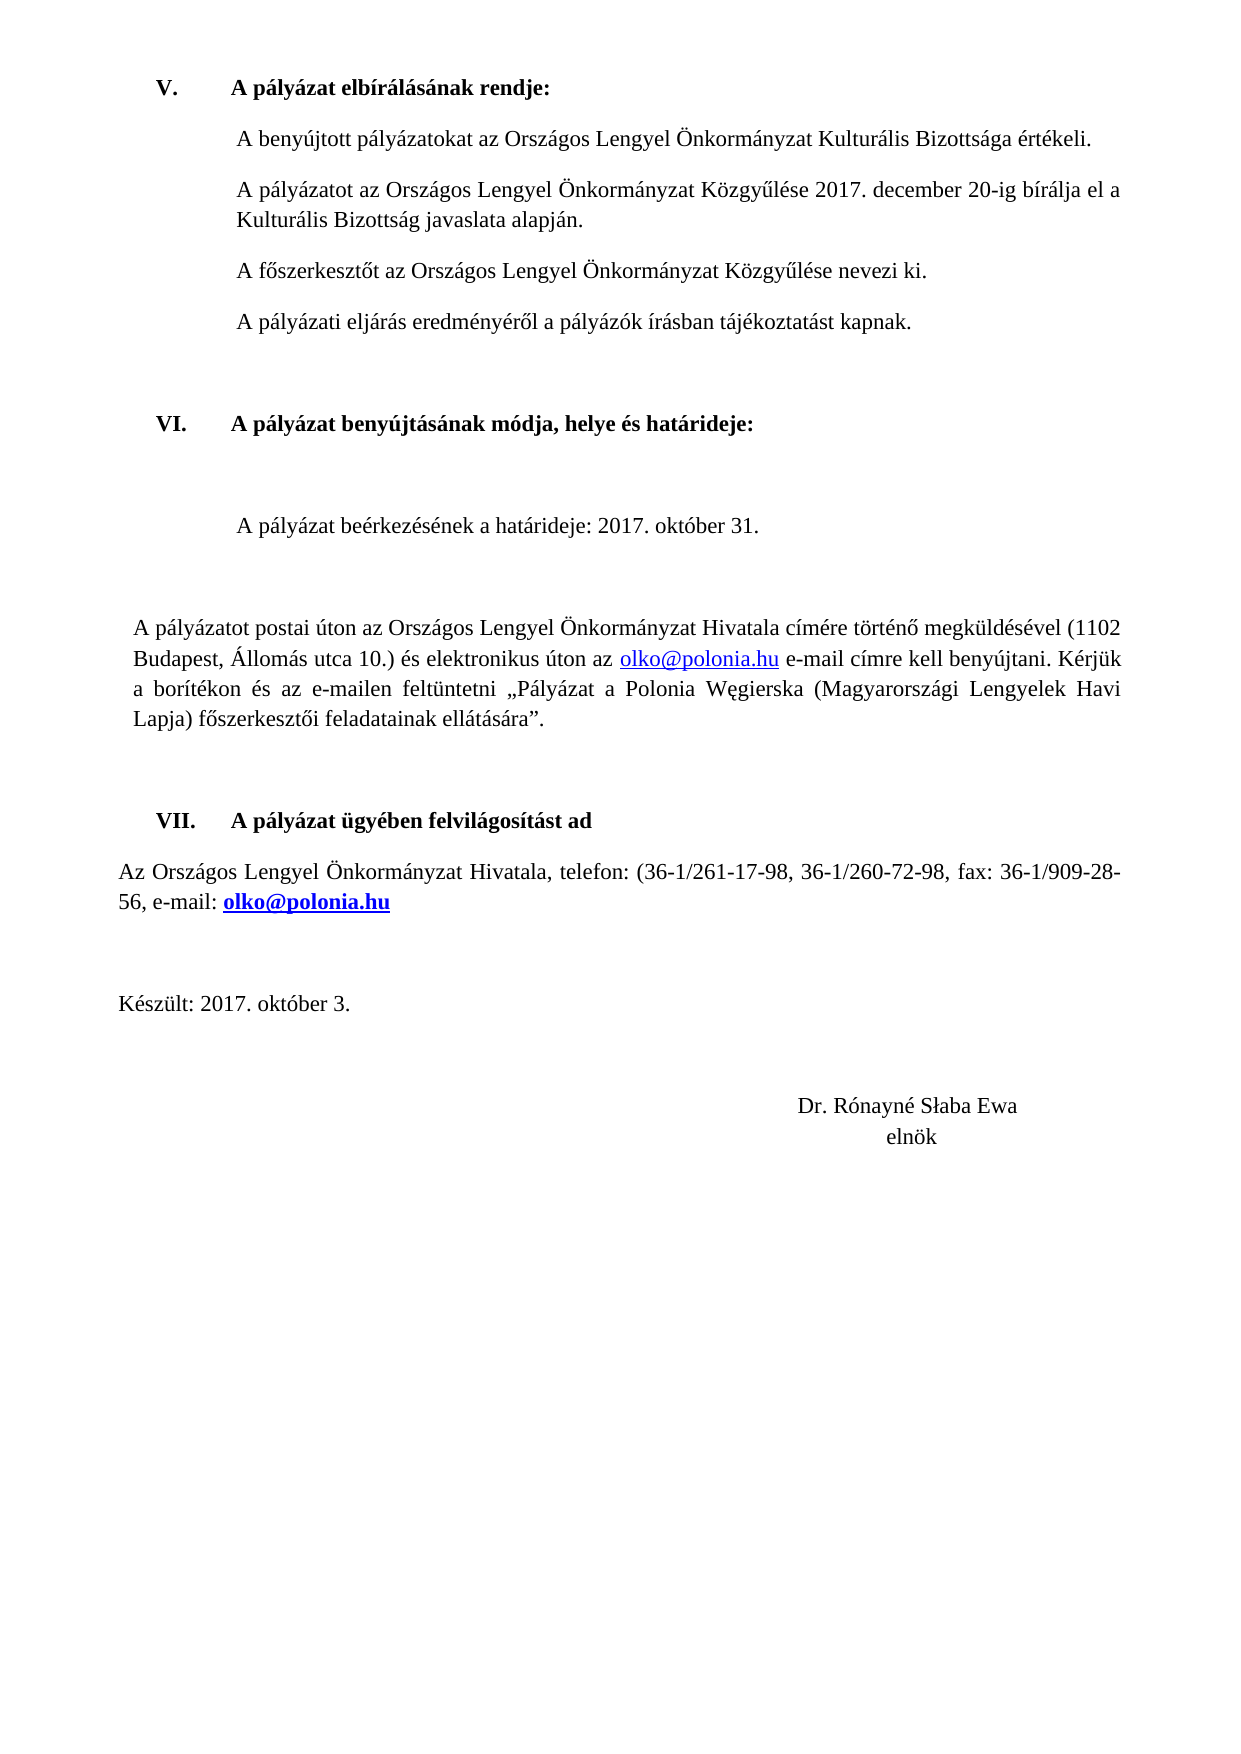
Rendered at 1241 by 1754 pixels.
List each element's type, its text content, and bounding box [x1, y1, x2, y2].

text elnök [886, 1123, 1122, 1149]
text A pályázatot az Országos Lengyel Önkormányzat Közgyűlése 2017. december 20-ig bírálja el a Kulturális Bizottság javaslata alapján. [236, 176, 1122, 232]
text A pályázati eljárás eredményéről a pályázók írásban tájékoztatást kapnak. [236, 308, 1122, 334]
text Dr. Rónayné Słaba Ewa [797, 1093, 1122, 1119]
text A pályázat beérkezésének a határideje: 2017. október 31. [236, 512, 1122, 539]
text A főszerkesztőt az Országos Lengyel Önkormányzat Közgyűlése nevezi ki. [236, 257, 1122, 283]
text Készült: 2017. október 3. [118, 991, 1122, 1017]
text A benyújtott pályázatokat az Országos Lengyel Önkormányzat Kulturális Bizottsága értékeli. [236, 125, 1122, 151]
text Az Országos Lengyel Önkormányzat Hivatala, telefon: (36-1/261-17-98, 36-1/260-72-98, fax: 36-1/909-28-56, e-mail: olko@polonia.hu [118, 858, 1122, 915]
list A pályázat benyújtásának módja, helye és határideje: [156, 410, 1122, 437]
list A pályázat elbírálásának rendje: [156, 74, 1122, 100]
text A pályázatot postai úton az Országos Lengyel Önkormányzat Hivatala címére történő megküldésével (1102 Budapest, Állomás utca 10.) és elektronikus úton az olko@polonia.hu e-mail címre kell benyújtani. Kérjük a borítékon és az e-mailen feltüntetni „Pályázat a Polonia Węgierska (Magyarországi Lengyelek Havi Lapja) főszerkesztői feladatainak ellátására”. [133, 614, 1122, 731]
list A pályázat ügyében felvilágosítást ad [156, 807, 1122, 833]
